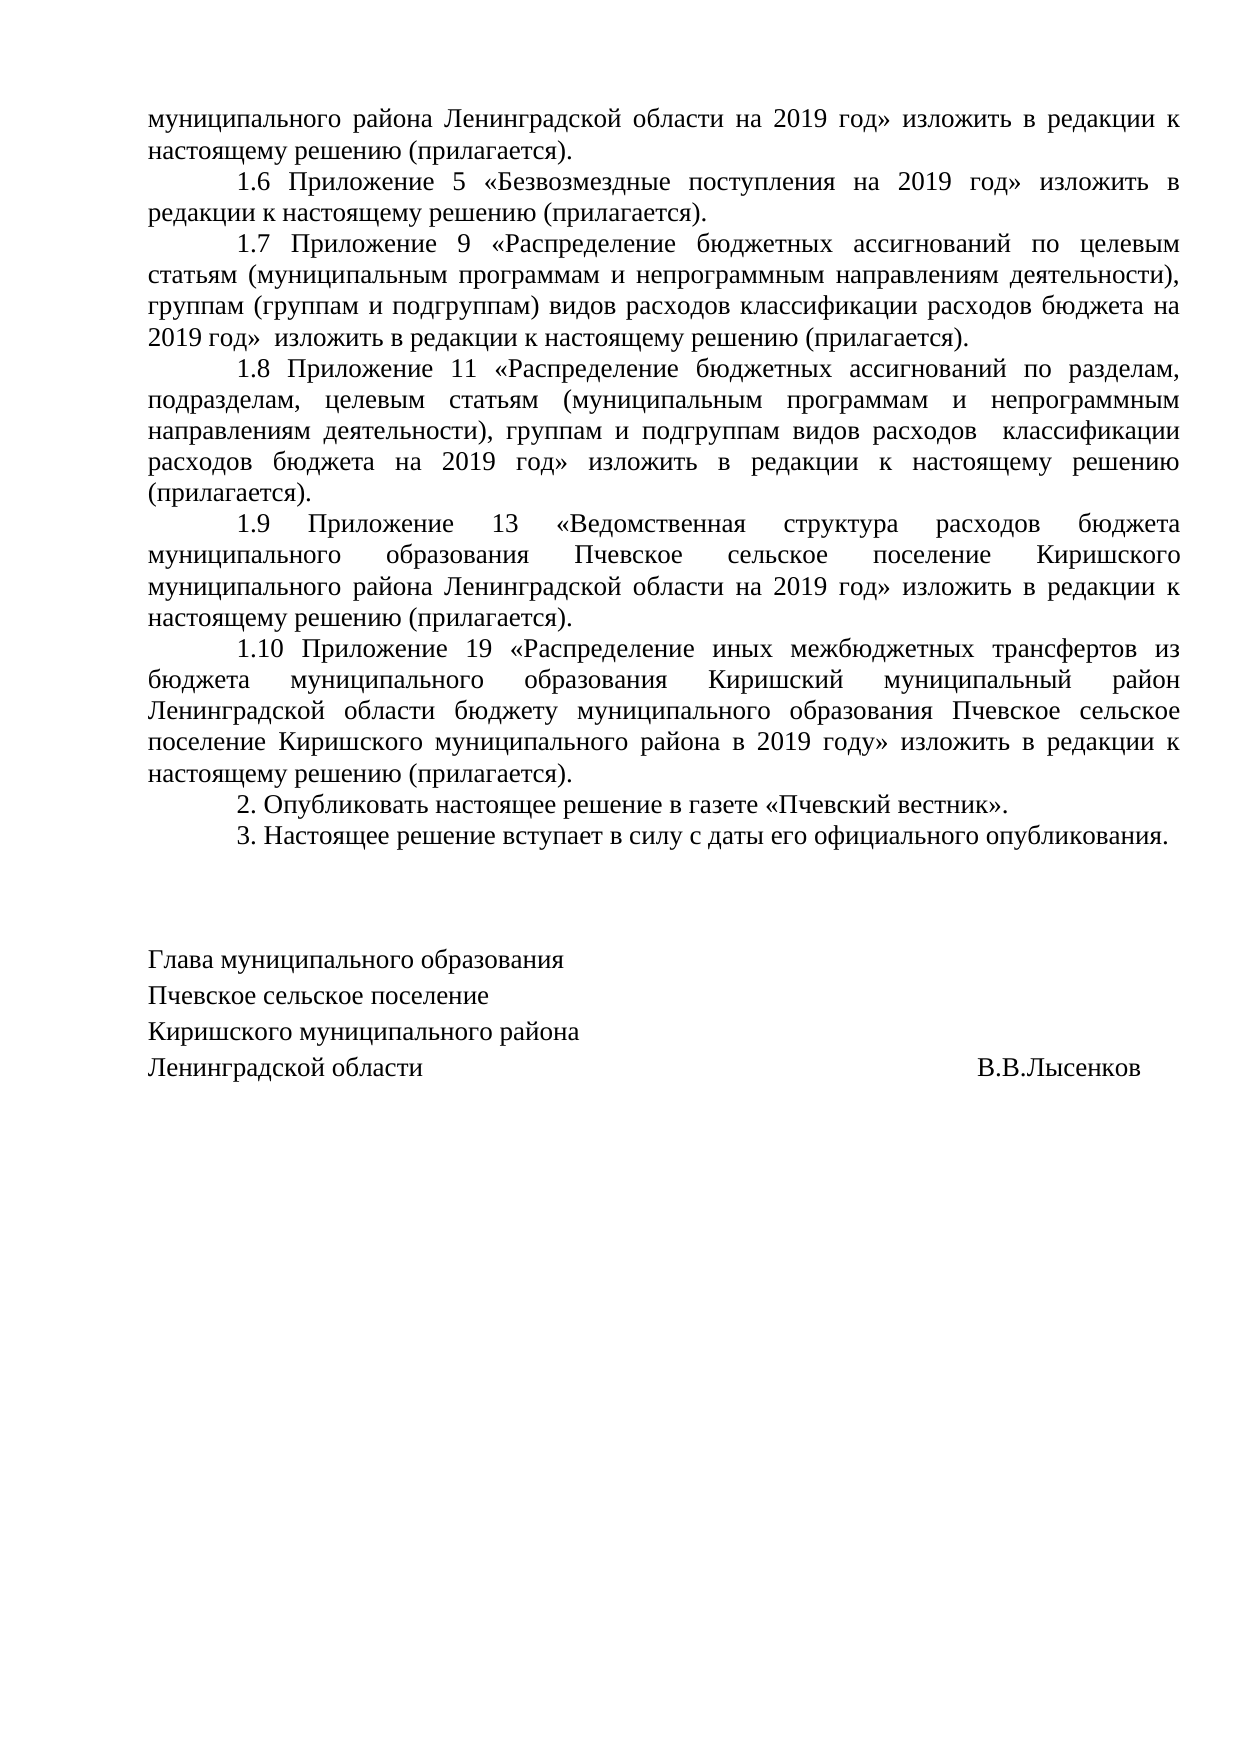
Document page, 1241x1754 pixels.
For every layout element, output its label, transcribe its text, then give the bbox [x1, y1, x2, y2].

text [148, 103, 1181, 165]
text Киришского муниципального района [148, 1015, 1181, 1046]
text Глава муниципального образования [148, 943, 1181, 975]
text 1.10 Приложение 19 «Распределение иных межбюджетных трансфертов из бюджета муниципального образования Киришский муниципальный район Ленинградской области бюджету муниципального образования Пчевское сельское поселение Киришского муниципального района в 2019 году» изложить в редакции к настоящему решению (прилагается). [148, 632, 1181, 788]
text 1.9 Приложение 13 «Ведомственная структура расходов бюджета муниципального образования Пчевское сельское поселение Киришского муниципального района Ленинградской области на 2019 год» изложить в редакции к настоящему решению (прилагается). [148, 507, 1181, 632]
text 1.7 Приложение 9 «Распределение бюджетных ассигнований по целевым статьям (муниципальным программам и непрограммным направлениям деятельности), группам (группам и подгруппам) видов расходов классификации расходов бюджета на 2019 год» изложить в редакции к настоящему решению (прилагается). [148, 227, 1181, 352]
text Ленинградской области В.В.Лысенков [148, 1051, 1181, 1082]
text 2. Опубликовать настоящее решение в газете «Пчевский вестник». [148, 788, 1181, 819]
text 1.6 Приложение 5 «Безвозмездные поступления на 2019 год» изложить в редакции к настоящему решению (прилагается). [148, 165, 1181, 227]
text 3. Настоящее решение вступает в силу с даты его официального опубликования. [148, 819, 1181, 850]
text 1.8 Приложение 11 «Распределение бюджетных ассигнований по разделам, подразделам, целевым статьям (муниципальным программам и непрограммным направлениям деятельности), группам и подгруппам видов расходов классификации расходов бюджета на 2019 год» изложить в редакции к настоящему решению (прилагается). [148, 352, 1181, 507]
text Пчевское сельское поселение [148, 979, 1181, 1010]
